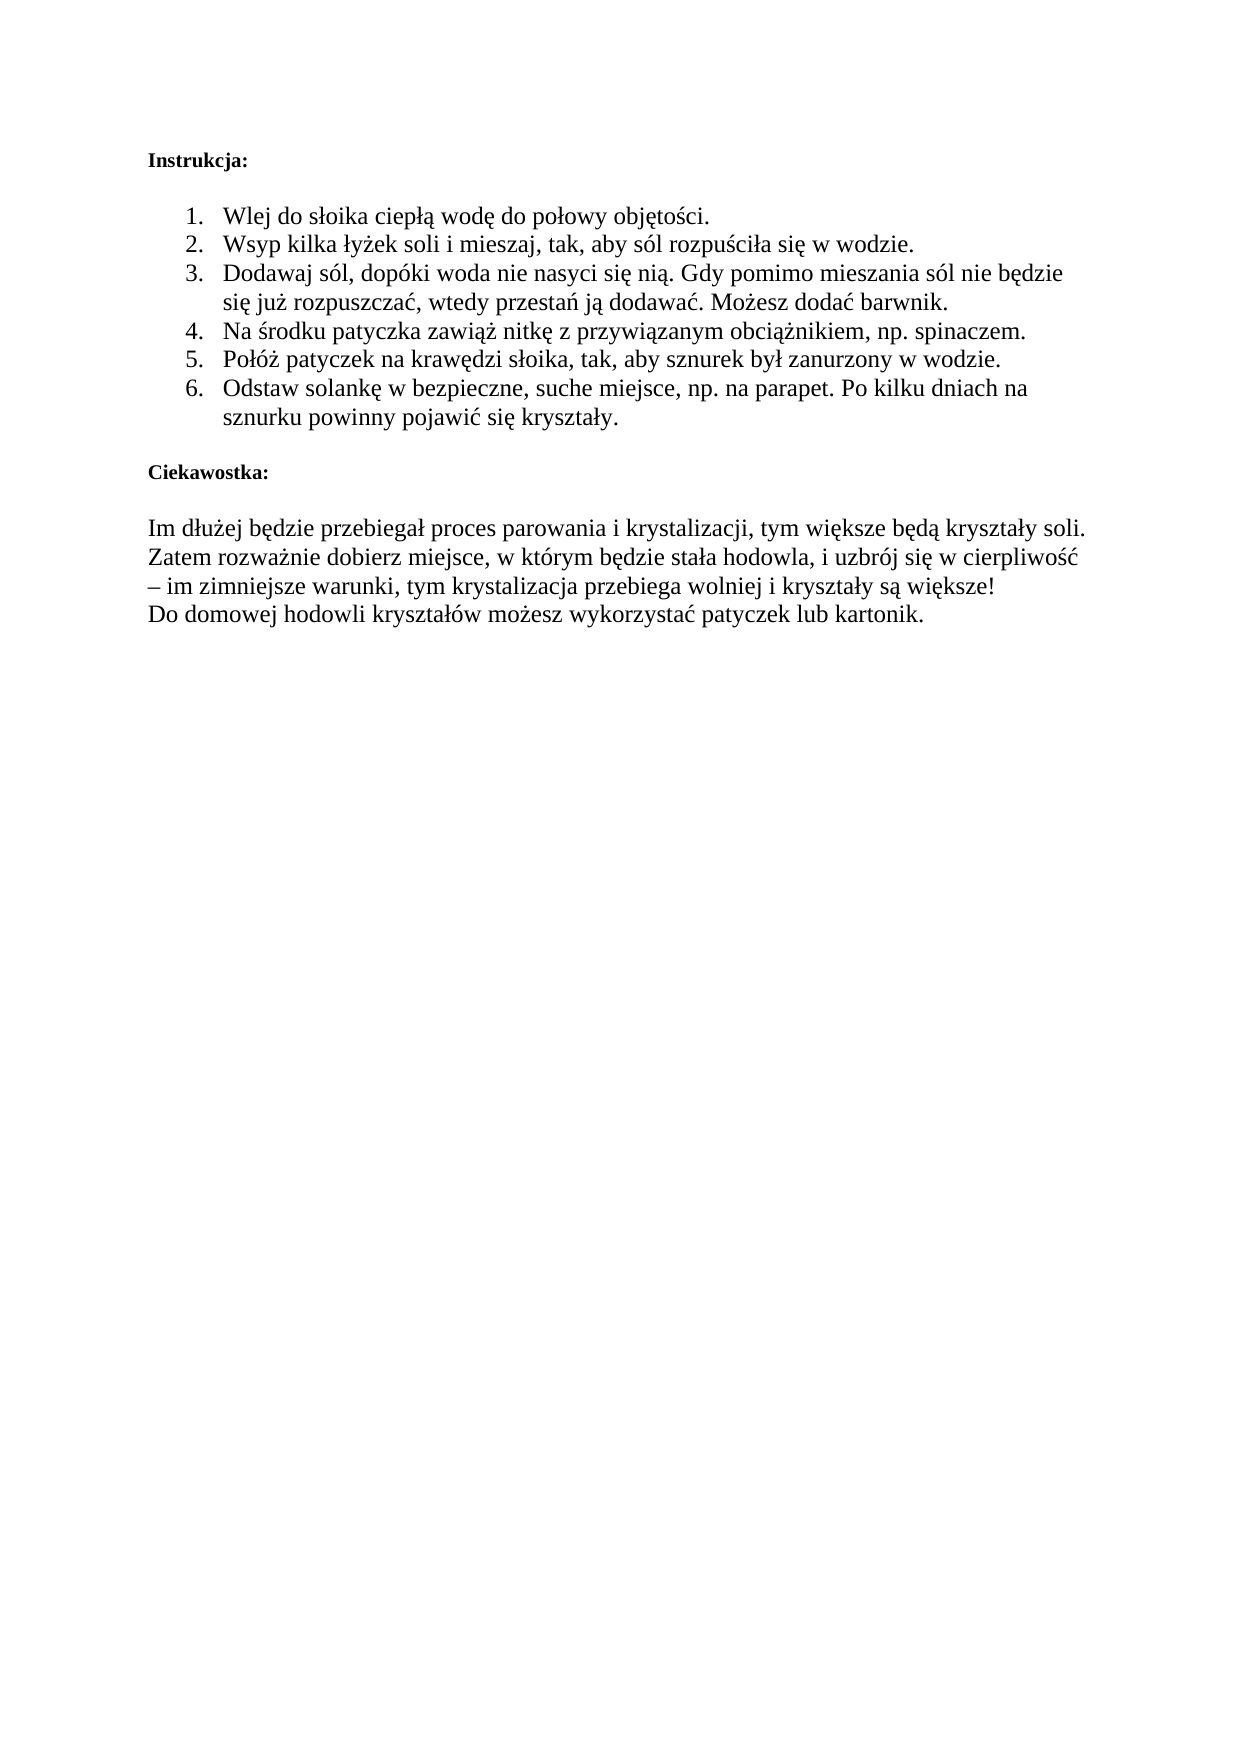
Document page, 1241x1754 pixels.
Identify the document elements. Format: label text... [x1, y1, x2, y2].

text Instrukcja: [148, 148, 1093, 172]
list Na środku patyczka zawiąż nitkę z przywiązanym obciążnikiem, np. spinaczem. [185, 316, 1093, 344]
list Wlej do słoika ciepłą wodę do połowy objętości. [185, 201, 1093, 229]
list Wsyp kilka łyżek soli i mieszaj, tak, aby sól rozpuściła się w wodzie. [185, 229, 1093, 258]
text Ciekawostka: [148, 460, 1093, 484]
list Dodawaj sól, dopóki woda nie nasyci się nią. Gdy pomimo mieszania sól nie będzie się już rozpuszczać, wtedy przestań ją dodawać. Możesz dodać barwnik. [185, 258, 1093, 316]
text Im dłużej będzie przebiegał proces parowania i krystalizacji, tym większe będą kryształy soli. Zatem rozważnie dobierz miejsce, w którym będzie stała hodowla, i uzbrój się w cierpliwość – im zimniejsze warunki, tym krystalizacja przebiega wolniej i kryształy są większe! Do domowej hodowli kryształów możesz wykorzystać patyczek lub kartonik. [148, 513, 1093, 628]
list Odstaw solankę w bezpieczne, suche miejsce, np. na parapet. Po kilku dniach na sznurku powinny pojawić się kryształy. [185, 373, 1093, 431]
list Połóż patyczek na krawędzi słoika, tak, aby sznurek był zanurzony w wodzie. [185, 344, 1093, 373]
